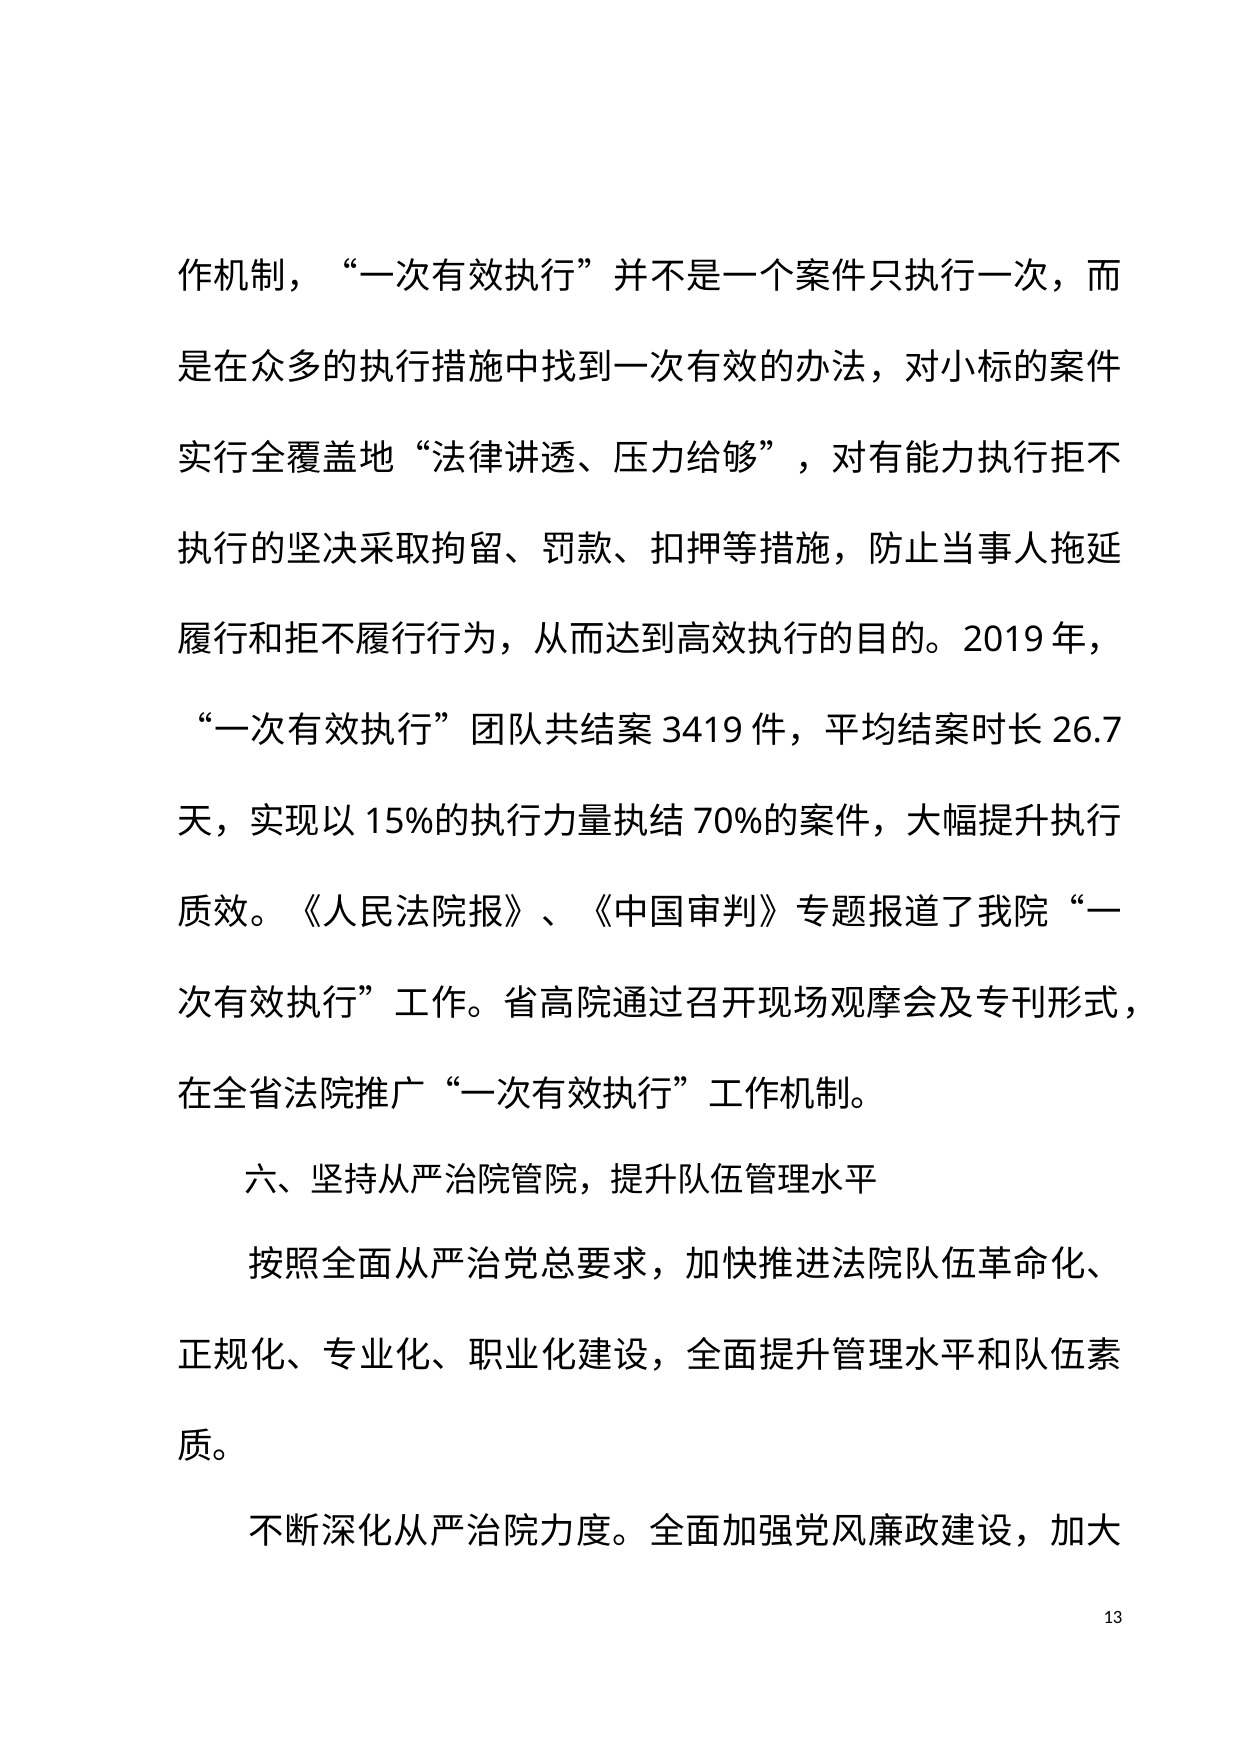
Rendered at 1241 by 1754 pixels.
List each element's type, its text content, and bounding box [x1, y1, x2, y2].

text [177, 240, 1122, 1124]
text 按照全面从严治党总要求，加快推进法院队伍革命化、正规化、专业化、职业化建设，全面提升管理水平和队伍素质。 [177, 1228, 1122, 1475]
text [177, 1496, 1122, 1561]
text 六、坚持从严治院管院，提升队伍管理水平 [177, 1144, 1122, 1209]
